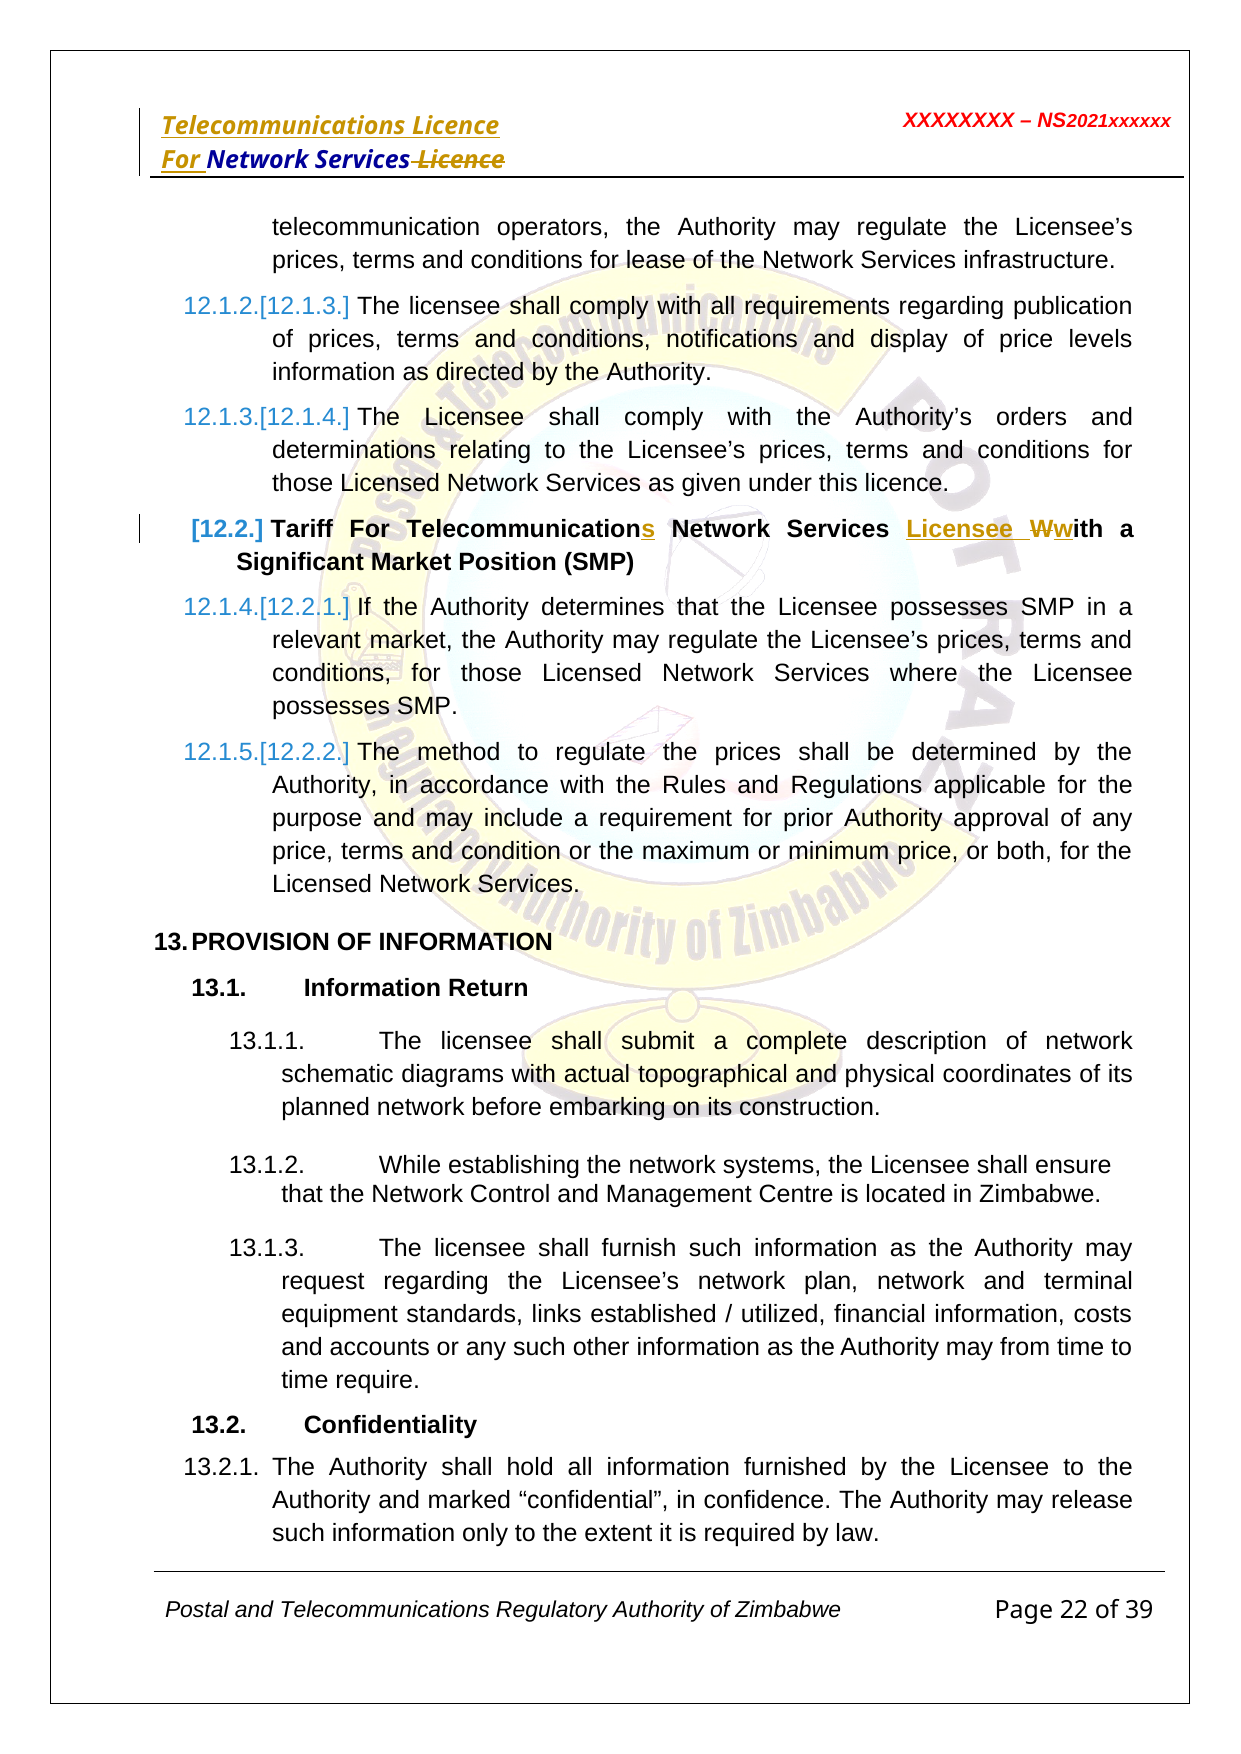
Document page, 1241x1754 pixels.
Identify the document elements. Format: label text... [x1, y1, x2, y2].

list The licensee shall comply with all requirements regarding publication of prices, terms and conditions, notifications and display of price levels information as directed by the Authority. [183, 291, 1134, 385]
list While establishing the network systems, the Licensee shall ensure that the Network Control and Management Centre is located in Zimbabwe. [228, 1150, 1134, 1208]
list The licensee shall furnish such information as the Authority may request regarding the Licensee’s network plan, network and terminal equipment standards, links established / utilized, financial information, costs and accounts or any such other information as the Authority may from time to time require. [228, 1233, 1134, 1394]
list If the Authority determines that the Licensee possesses SMP in a relevant market, the Authority may regulate the Licensee’s prices, terms and conditions, for those Licensed Network Services where the Licensee possesses SMP. [183, 592, 1134, 720]
list The licensee shall submit a complete description of network schematic diagrams with actual topographical and physical coordinates of its planned network before embarking on its construction. [228, 1026, 1134, 1121]
subtitle PROVISION OF INFORMATION [153, 927, 1134, 956]
list Tariff For Telecommunication Network Services ith a Significant Market Position (SMP) [191, 514, 1134, 576]
list The method to regulate the prices shall be determined by the Authority, in accordance with the Rules and Regulations applicable for the purpose and may include a requirement for prior Authority approval of any price, terms and condition or the maximum or minimum price, or both, for the Licensed Network Services. [183, 737, 1134, 898]
subtitle Confidentiality [191, 1410, 1134, 1439]
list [183, 212, 1134, 274]
list The Licensee shall comply with the Authority’s orders and determinations relating to the Licensee’s prices, terms and conditions for those Licensed Network Services as given under this licence. [183, 402, 1134, 497]
list The Authority shall hold all information furnished by the Licensee to the Authority and marked “confidential”, in confidence. The Authority may release such information only to the extent it is required by law. [183, 1452, 1134, 1546]
subtitle Information Return [191, 972, 1134, 1001]
